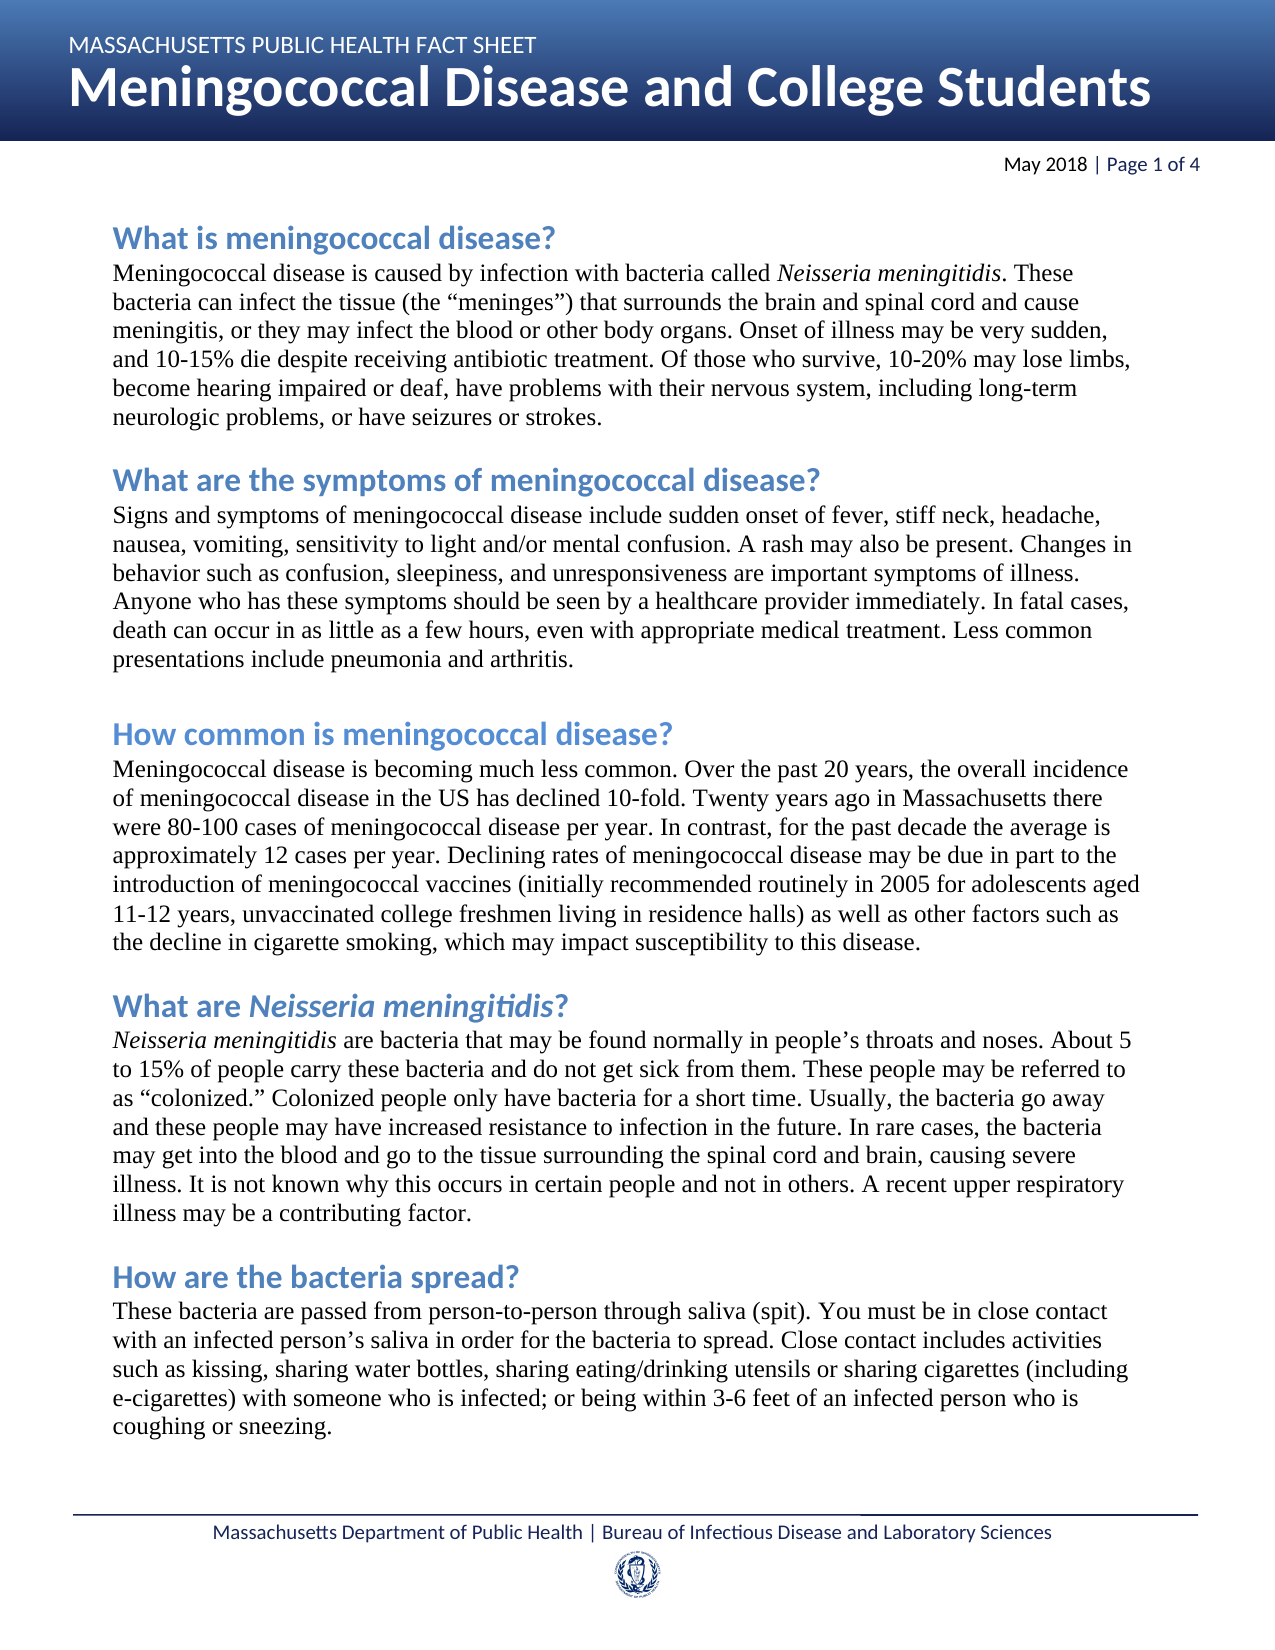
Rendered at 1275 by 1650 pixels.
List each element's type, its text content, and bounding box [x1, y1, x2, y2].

text Meningococcal disease is caused by infection with bacteria called Neisseria meningitidis. These bacteria can infect the tissue (the “meninges”) that surrounds the brain and spinal cord and cause meningitis, or they may infect the blood or other body organs. Onset of illness may be very sudden, and 10-15% die despite receiving antibiotic treatment. Of those who survive, 10-20% may lose limbs, become hearing impaired or deaf, have problems with their nervous system, including long-term neurologic problems, or have seizures or strokes. [112, 258, 1143, 431]
text What are the symptoms of meningococcal disease? [112, 459, 1144, 500]
text How are the bacteria spread? [112, 1256, 1143, 1296]
picture [614, 1551, 661, 1598]
text Meningococcal disease is becoming much less common. Over the past 20 years, the overall incidence of meningococcal disease in the US has declined 10-fold. Twenty years ago in Massachusetts there were 80-100 cases of meningococcal disease per year. In contrast, for the past decade the average is approximately 12 cases per year. Declining rates of meningococcal disease may be due in part to the introduction of meningococcal vaccines (initially recommended routinely in 2005 for adolescents aged 11-12 years, unvaccinated college freshmen living in residence halls) as well as other factors such as the decline in cigarette smoking, which may impact susceptibility to this disease. [112, 754, 1143, 956]
text How common is meningococcal disease? [112, 713, 1143, 754]
text May 2018 | Page 1 of 4 [112, 151, 1200, 177]
text Neisseria meningitidis are bacteria that may be found normally in people’s throats and noses. About 5 to 15% of people carry these bacteria and do not get sick from them. These people may be referred to as “colonized.” Colonized people only have bacteria for a short time. Usually, the bacteria go away and these people may have increased resistance to infection in the future. In rare cases, the bacteria may get into the blood and go to the tissue surrounding the spinal cord and brain, causing severe illness. It is not known why this occurs in certain people and not in others. A recent upper respiratory illness may be a contributing factor. [112, 1026, 1143, 1227]
text These bacteria are passed from person-to-person through saliva (spit). You must be in close contact with an infected person’s saliva in order for the bacteria to spread. Close contact includes activities such as kissing, sharing water bottles, sharing eating/drinking utensils or sharing cigarettes (including e-cigarettes) with someone who is infected; or being within 3-6 feet of an infected person who is coughing or sneezing. [112, 1296, 1144, 1440]
text What are Neisseria meningitidis? [112, 985, 1143, 1026]
text Signs and symptoms of meningococcal disease include sudden onset of fever, stiff neck, headache, nausea, vomiting, sensitivity to light and/or mental confusion. A rash may also be present. Changes in behavior such as confusion, sleepiness, and unresponsiveness are important symptoms of illness. Anyone who has these symptoms should be seen by a healthcare provider immediately. In fatal cases, death can occur in as little as a few hours, even with appropriate medical treatment. Less common presentations include pneumonia and arthritis. [112, 500, 1143, 673]
subtitle What is meningococcal disease? [112, 217, 1162, 258]
